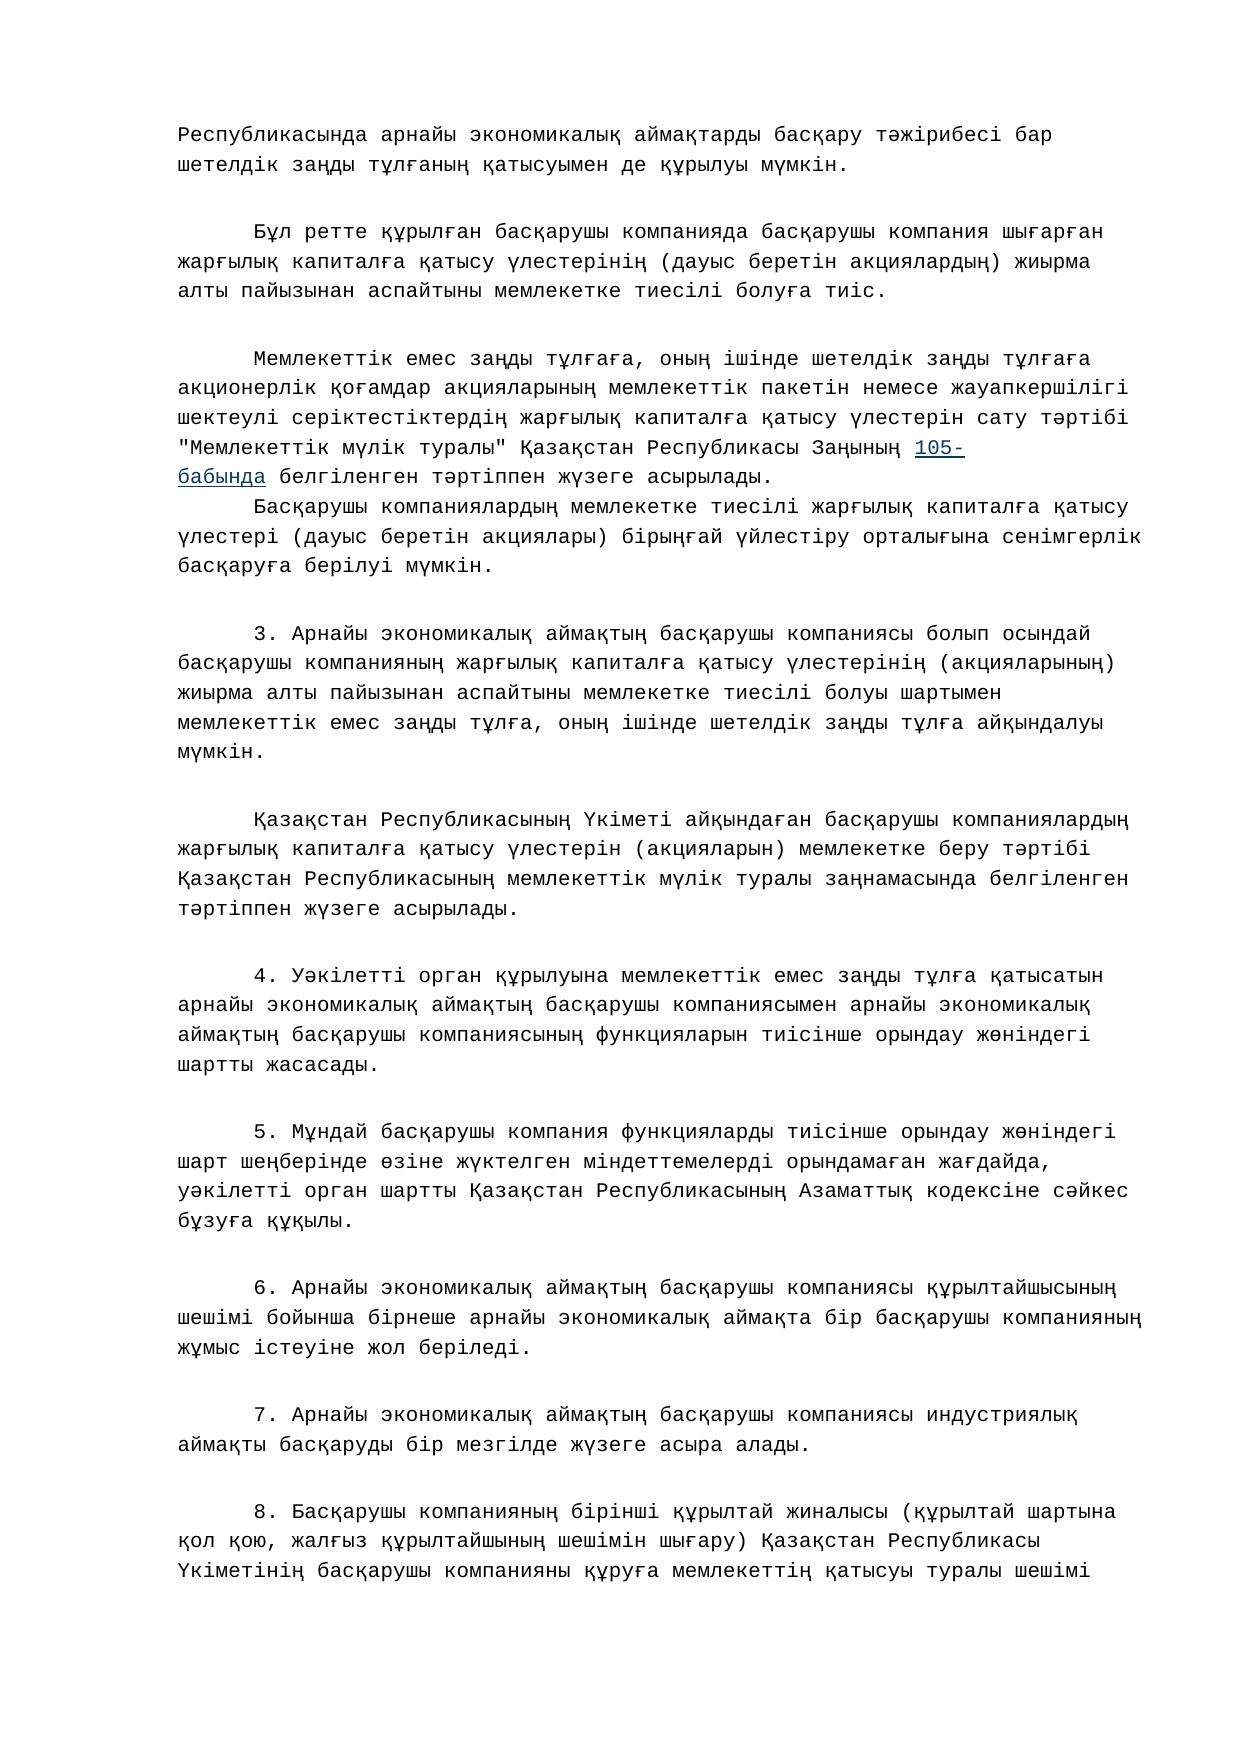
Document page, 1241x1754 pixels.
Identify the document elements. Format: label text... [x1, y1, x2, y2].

text 7. Арнайы экономикалық аймақтың басқарушы компаниясы индустриялық аймақты басқаруды бір мезгілде жүзеге асыра алады. [177, 1398, 1152, 1457]
text Бұл ретте құрылған басқарушы компанияда басқарушы компания шығарған жарғылық капиталға қатысу үлестерінің (дауыс беретін акциялардың) жиырма алты пайызынан аспайтыны мемлекетке тиесілі болуға тиіс. [177, 215, 1152, 304]
text 3. Арнайы экономикалық аймақтың басқарушы компаниясы болып осындай басқарушы компанияның жарғылық капиталға қатысу үлестерінің (акцияларының) жиырма алты пайызынан аспайтыны мемлекетке тиесілі болуы шартымен мемлекеттік емес заңды тұлға, оның ішінде шетелдік заңды тұлға айқындалуы мүмкін. [177, 617, 1152, 765]
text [177, 118, 1152, 177]
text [177, 1495, 1152, 1584]
text Мемлекеттік емес заңды тұлғаға, оның ішінде шетелдік заңды тұлғаға акционерлік қоғамдар акцияларының мемлекеттік пакетін немесе жауапкершілігі шектеулі серіктестіктердің жарғылық капиталға қатысу үлестерін сату тәртібі "Мемлекеттік мүлік туралы" Қазақстан Республикасы Заңының 105-бабында белгіленген тәртіппен жүзеге асырылады. [177, 342, 1152, 490]
text Басқарушы компаниялардың мемлекетке тиесілі жарғылық капиталға қатысу үлестері (дауыс беретін акциялары) бірыңғай үйлестіру орталығына сенімгерлік басқаруға берілуі мүмкін. [177, 490, 1152, 579]
text 4. Уәкілетті орган құрылуына мемлекеттік емес заңды тұлға қатысатын арнайы экономикалық аймақтың басқарушы компаниясымен арнайы экономикалық аймақтың басқарушы компаниясының функцияларын тиісінше орындау жөніндегі шартты жасасады. [177, 959, 1152, 1077]
text 6. Арнайы экономикалық аймақтың басқарушы компаниясы құрылтайшысының шешімі бойынша бірнеше арнайы экономикалық аймақта бір басқарушы компанияның жұмыс істеуіне жол беріледі. [177, 1271, 1152, 1360]
text Қазақстан Республикасының Үкіметі айқындаған басқарушы компаниялардың жарғылық капиталға қатысу үлестерін (акцияларын) мемлекетке беру тәртібі Қазақстан Республикасының мемлекеттік мүлік туралы заңнамасында белгіленген тәртіппен жүзеге асырылады. [177, 802, 1152, 921]
text 5. Мұндай басқарушы компания функцияларды тиісінше орындау жөніндегі шарт шеңберінде өзіне жүктелген міндеттемелерді орындамаған жағдайда, уәкілетті орган шартты Қазақстан Республикасының Азаматтық кодексіне сәйкес бұзуға құқылы. [177, 1115, 1152, 1234]
